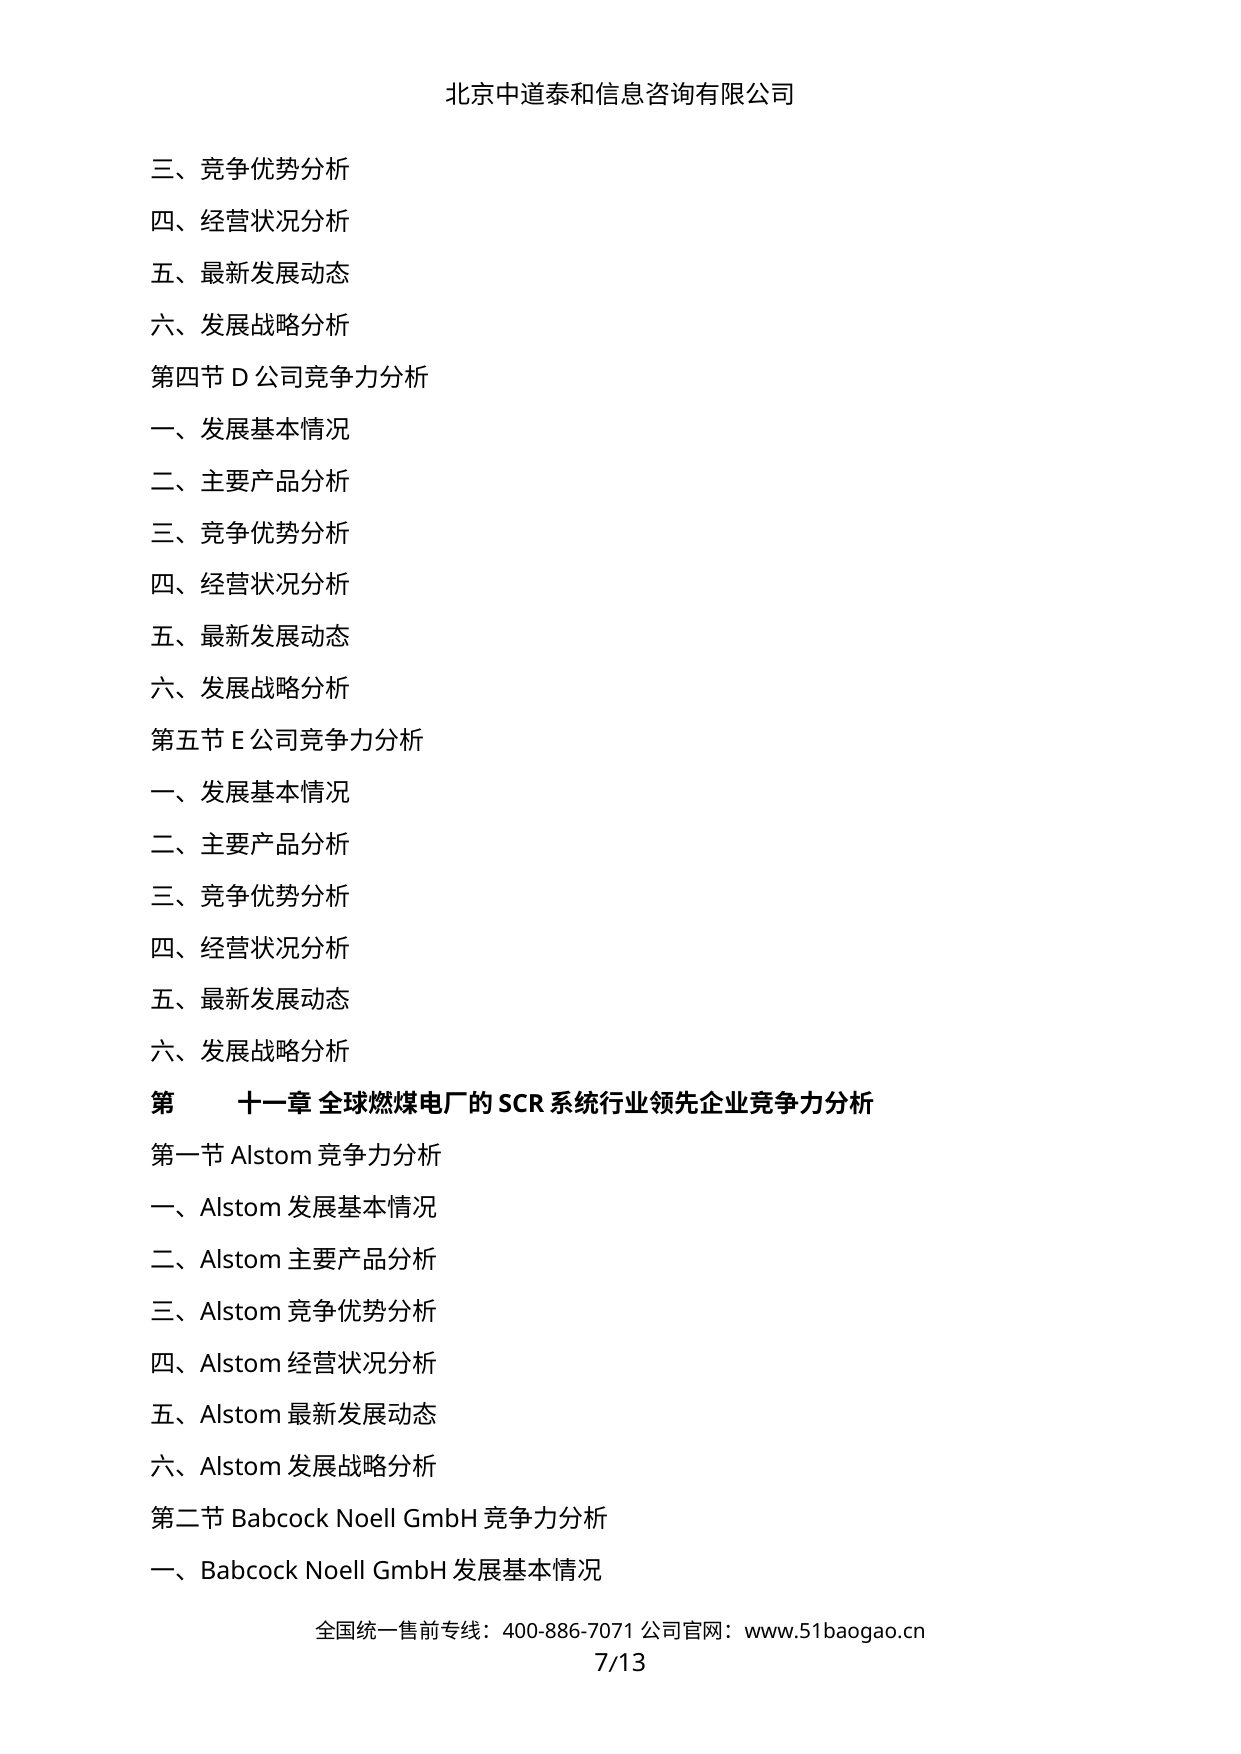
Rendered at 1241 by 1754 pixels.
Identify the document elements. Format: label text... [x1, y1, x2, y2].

text 第一节 Alstom竞争力分析 [150, 1136, 1090, 1172]
text 三、竞争优势分析 [150, 513, 1090, 549]
text 五、Alstom最新发展动态 [150, 1395, 1090, 1431]
text 二、Alstom主要产品分析 [150, 1239, 1090, 1276]
text 四、经营状况分析 [150, 928, 1090, 964]
text 四、Alstom经营状况分析 [150, 1343, 1090, 1379]
text 五、最新发展动态 [150, 254, 1090, 290]
text 第 十一章 全球燃煤电厂的SCR系统行业领先企业竞争力分析 [150, 1084, 1090, 1120]
text 四、经营状况分析 [150, 202, 1090, 238]
text 六、发展战略分析 [150, 306, 1090, 342]
text 一、发展基本情况 [150, 772, 1090, 809]
text 第四节 D公司竞争力分析 [150, 357, 1090, 394]
text 一、Alstom发展基本情况 [150, 1187, 1090, 1224]
text 六、发展战略分析 [150, 669, 1090, 705]
text 二、主要产品分析 [150, 824, 1090, 861]
text 一、Babcock Noell GmbH发展基本情况 [150, 1551, 1090, 1587]
text 五、最新发展动态 [150, 617, 1090, 653]
text 第二节 Babcock Noell GmbH竞争力分析 [150, 1499, 1090, 1535]
text 第五节 E公司竞争力分析 [150, 721, 1090, 757]
text 六、发展战略分析 [150, 1032, 1090, 1068]
text 三、Alstom竞争优势分析 [150, 1291, 1090, 1327]
text 二、主要产品分析 [150, 461, 1090, 497]
text 一、发展基本情况 [150, 409, 1090, 446]
text 五、最新发展动态 [150, 980, 1090, 1016]
text 六、Alstom发展战略分析 [150, 1447, 1090, 1483]
text 四、经营状况分析 [150, 565, 1090, 601]
text 三、竞争优势分析 [150, 876, 1090, 912]
text 三、竞争优势分析 [150, 150, 1090, 186]
